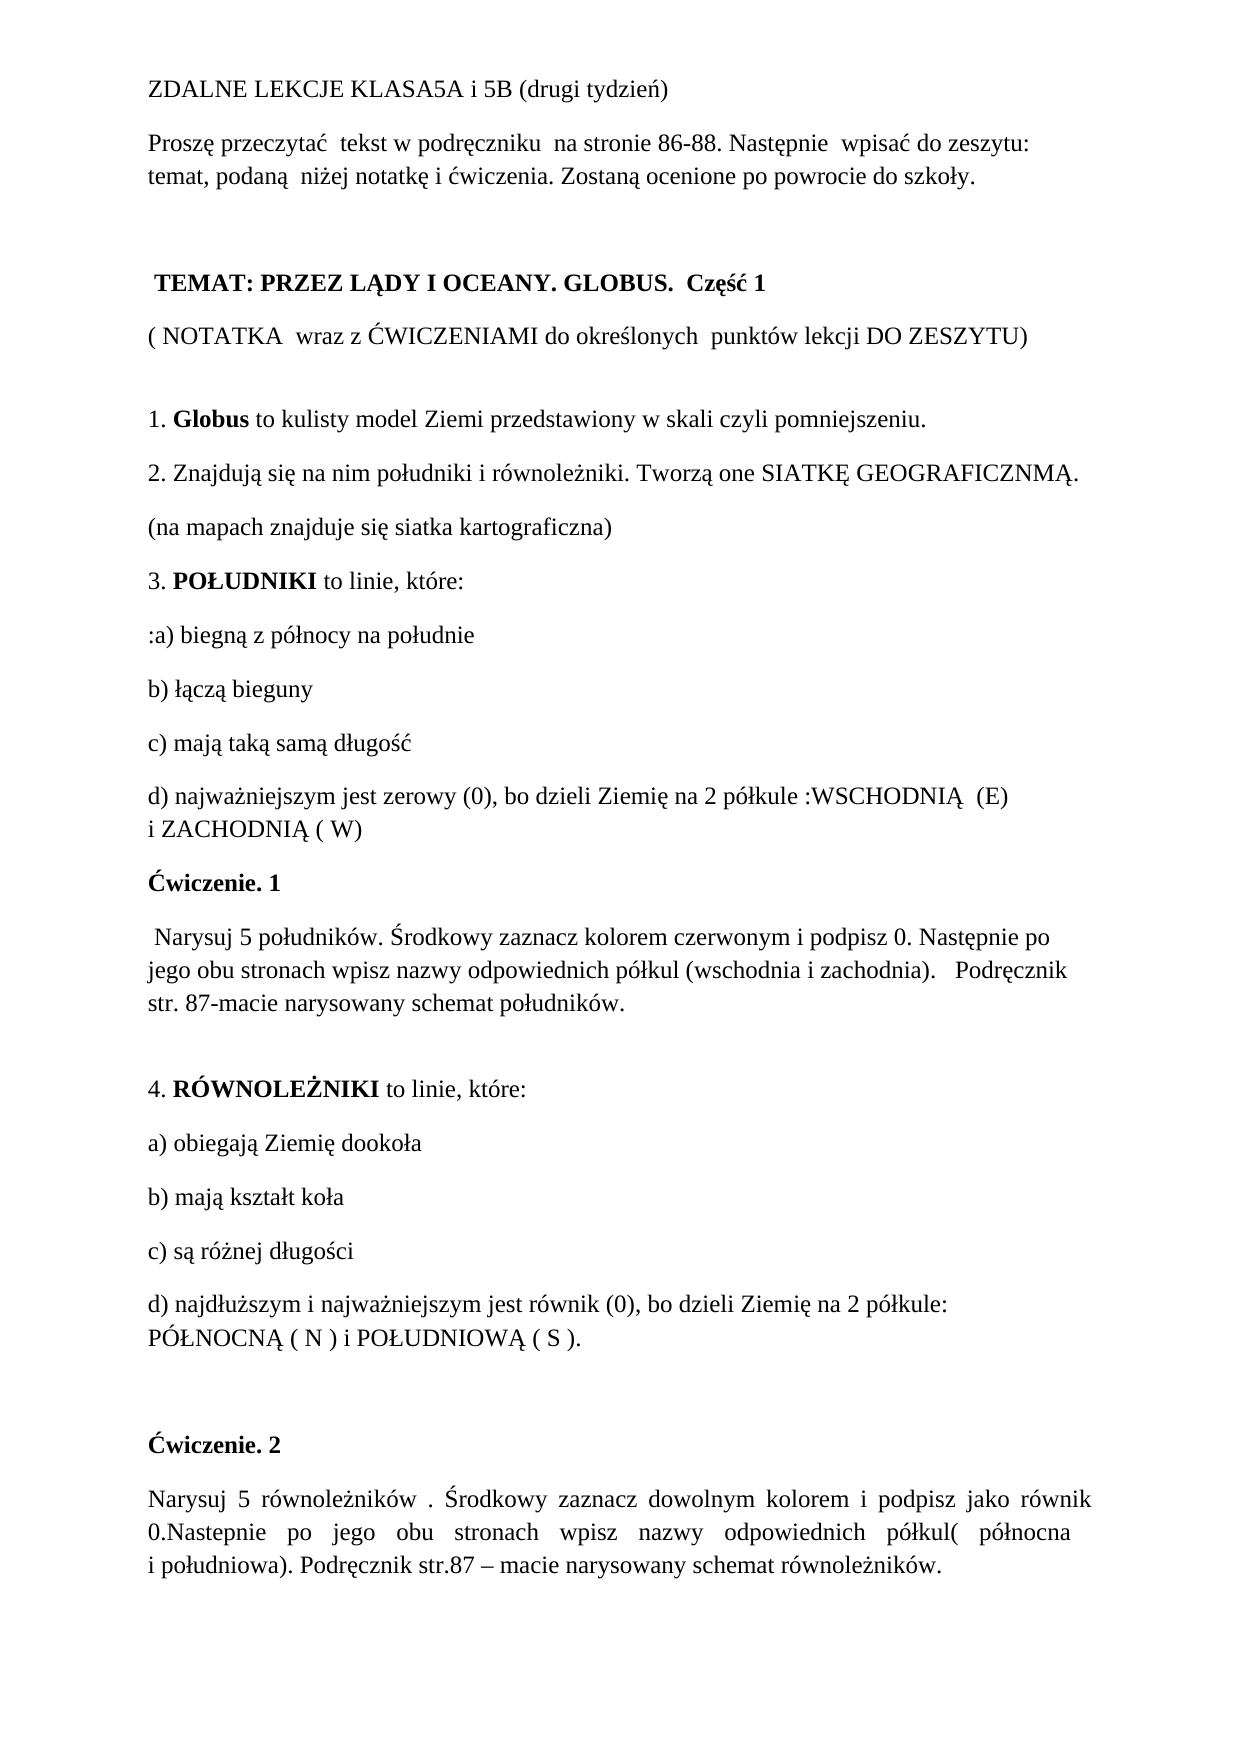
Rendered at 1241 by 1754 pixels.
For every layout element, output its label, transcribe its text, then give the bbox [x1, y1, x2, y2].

text TEMAT: PRZEZ LĄDY I OCEANY. GLOBUS. Część 1 [148, 268, 1093, 296]
text d) najdłuższym i najważniejszym jest równik (0), bo dzieli Ziemię na 2 półkule: PÓŁNOCNĄ ( N ) i POŁUDNIOWĄ ( S ). [148, 1289, 1093, 1351]
text ZDALNE LEKCJE KLASA5A i 5B (drugi tydzień) [148, 74, 1093, 103]
text 2. Znajdują się na nim południki i równoleżniki. Tworzą one SIATKĘ GEOGRAFICZNMĄ. [148, 458, 1093, 487]
text 3. POŁUDNIKI to linie, które: [148, 566, 1093, 595]
text Narysuj 5 południków. Środkowy zaznacz kolorem czerwonym i podpisz 0. Następnie po jego obu stronach wpisz nazwy odpowiednich półkul (wschodnia i zachodnia). Podręcznik str. 87-macie narysowany schemat południków. [148, 922, 1093, 1049]
text a) obiegają Ziemię dookoła [148, 1128, 1093, 1157]
text Ćwiczenie. 2 [148, 1430, 1093, 1459]
text b) łączą bieguny [148, 674, 1093, 702]
text c) są różnej długości [148, 1236, 1093, 1264]
text c) mają taką samą długość [148, 728, 1093, 756]
text ( NOTATKA wraz z ĆWICZENIAMI do określonych punktów lekcji DO ZESZYTU) [148, 321, 1093, 350]
text 4. RÓWNOLEŻNIKI to linie, które: [148, 1074, 1093, 1103]
text 1. Globus to kulisty model Ziemi przedstawiony w skali czyli pomniejszeniu. [148, 404, 1093, 433]
text Proszę przeczytać tekst w podręczniku na stronie 86-88. Następnie wpisać do zeszytu: temat, podaną niżej notatkę i ćwiczenia. Zostaną ocenione po powrocie do szkoły. [148, 128, 1093, 189]
text b) mają kształt koła [148, 1182, 1093, 1211]
text Narysuj 5 równoleżników . Środkowy zaznacz dowolnym kolorem i podpisz jako równik 0.Nastepnie po jego obu stronach wpisz nazwy odpowiednich półkul( północna i południowa). Podręcznik str.87 – macie narysowany schemat równoleżników. [148, 1484, 1093, 1579]
text d) najważniejszym jest zerowy (0), bo dzieli Ziemię na 2 półkule :WSCHODNIĄ (E) i ZACHODNIĄ ( W) [148, 781, 1093, 843]
text :a) biegną z północy na południe [148, 620, 1093, 649]
text Ćwiczenie. 1 [148, 868, 1093, 897]
text (na mapach znajduje się siatka kartograficzna) [148, 512, 1093, 541]
